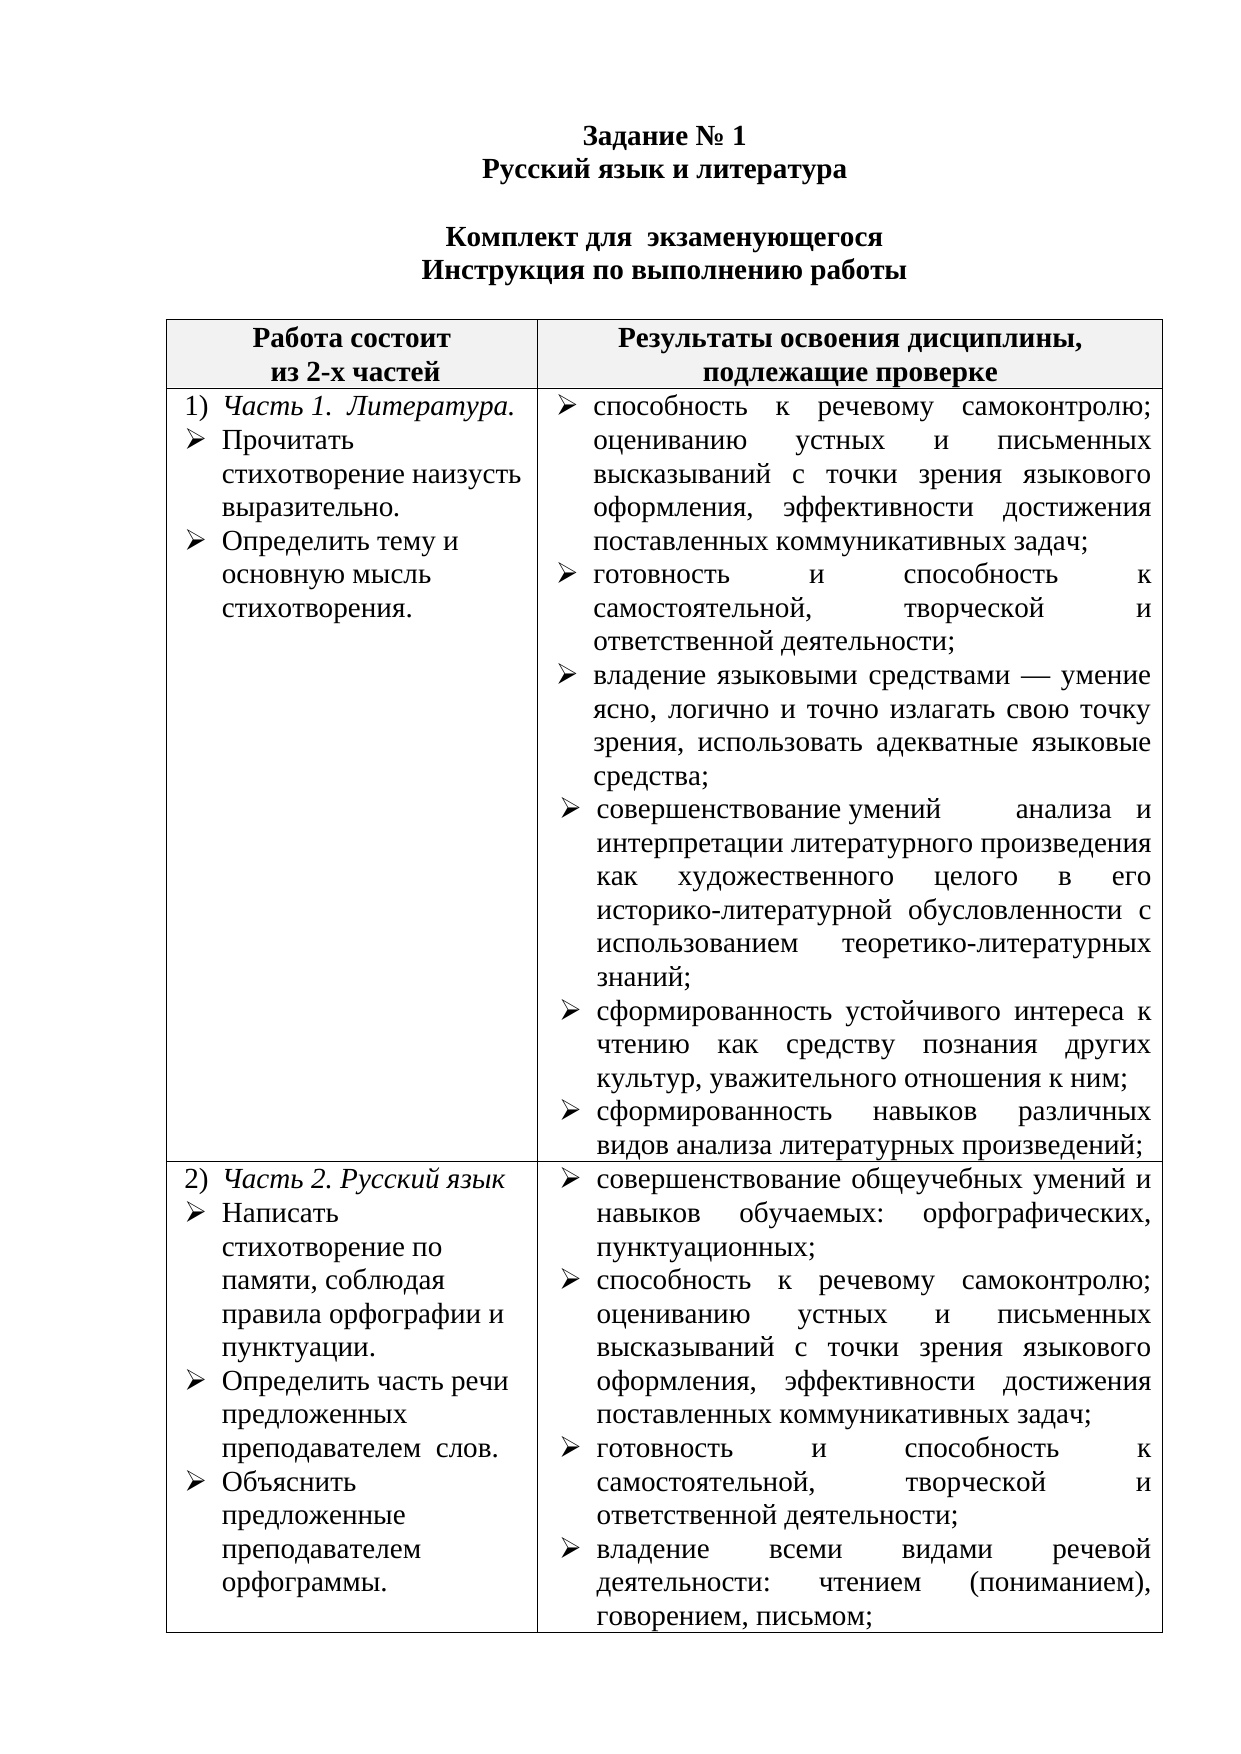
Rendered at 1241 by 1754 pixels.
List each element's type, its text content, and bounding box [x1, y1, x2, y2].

table_cell Часть 1. Литература. Прочитать стихотворение наизусть выразительно. Определить тему и основную мысль стихотворения. [167, 389, 537, 1161]
text Комплект для экзаменующегося [177, 219, 1152, 252]
text Русский язык и литература [177, 152, 1152, 185]
table_cell способность к речевому самоконтролю; оцениванию устных и письменных высказываний с точки зрения языкового оформления, эффективности достижения поставленных коммуникативных задач; готовность и способность к самостоятельной, творческой и ответственной деятельности; владение языковыми средствами — умение ясно, логично и точно излагать свою точку зрения, использовать адекватные языковые средства; совершенствование умений анализа и интерпретации литературного произведения как художественного целого в его историко-литературной обусловленности с использованием теоретико-литературных знаний; сформированность устойчивого интереса к чтению как средству познания других культур, уважительного отношения к ним; сформированность навыков различных видов анализа литературных произведений; [538, 389, 1162, 1161]
table_header Результаты освоения дисциплины, подлежащие проверке [538, 320, 1162, 387]
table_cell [538, 1162, 1162, 1632]
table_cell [167, 1162, 537, 1632]
text Задание № 1 [177, 118, 1152, 152]
text Инструкция по выполнению работы [177, 252, 1152, 286]
table_header Работа состоит из 2-х частей [167, 320, 537, 387]
